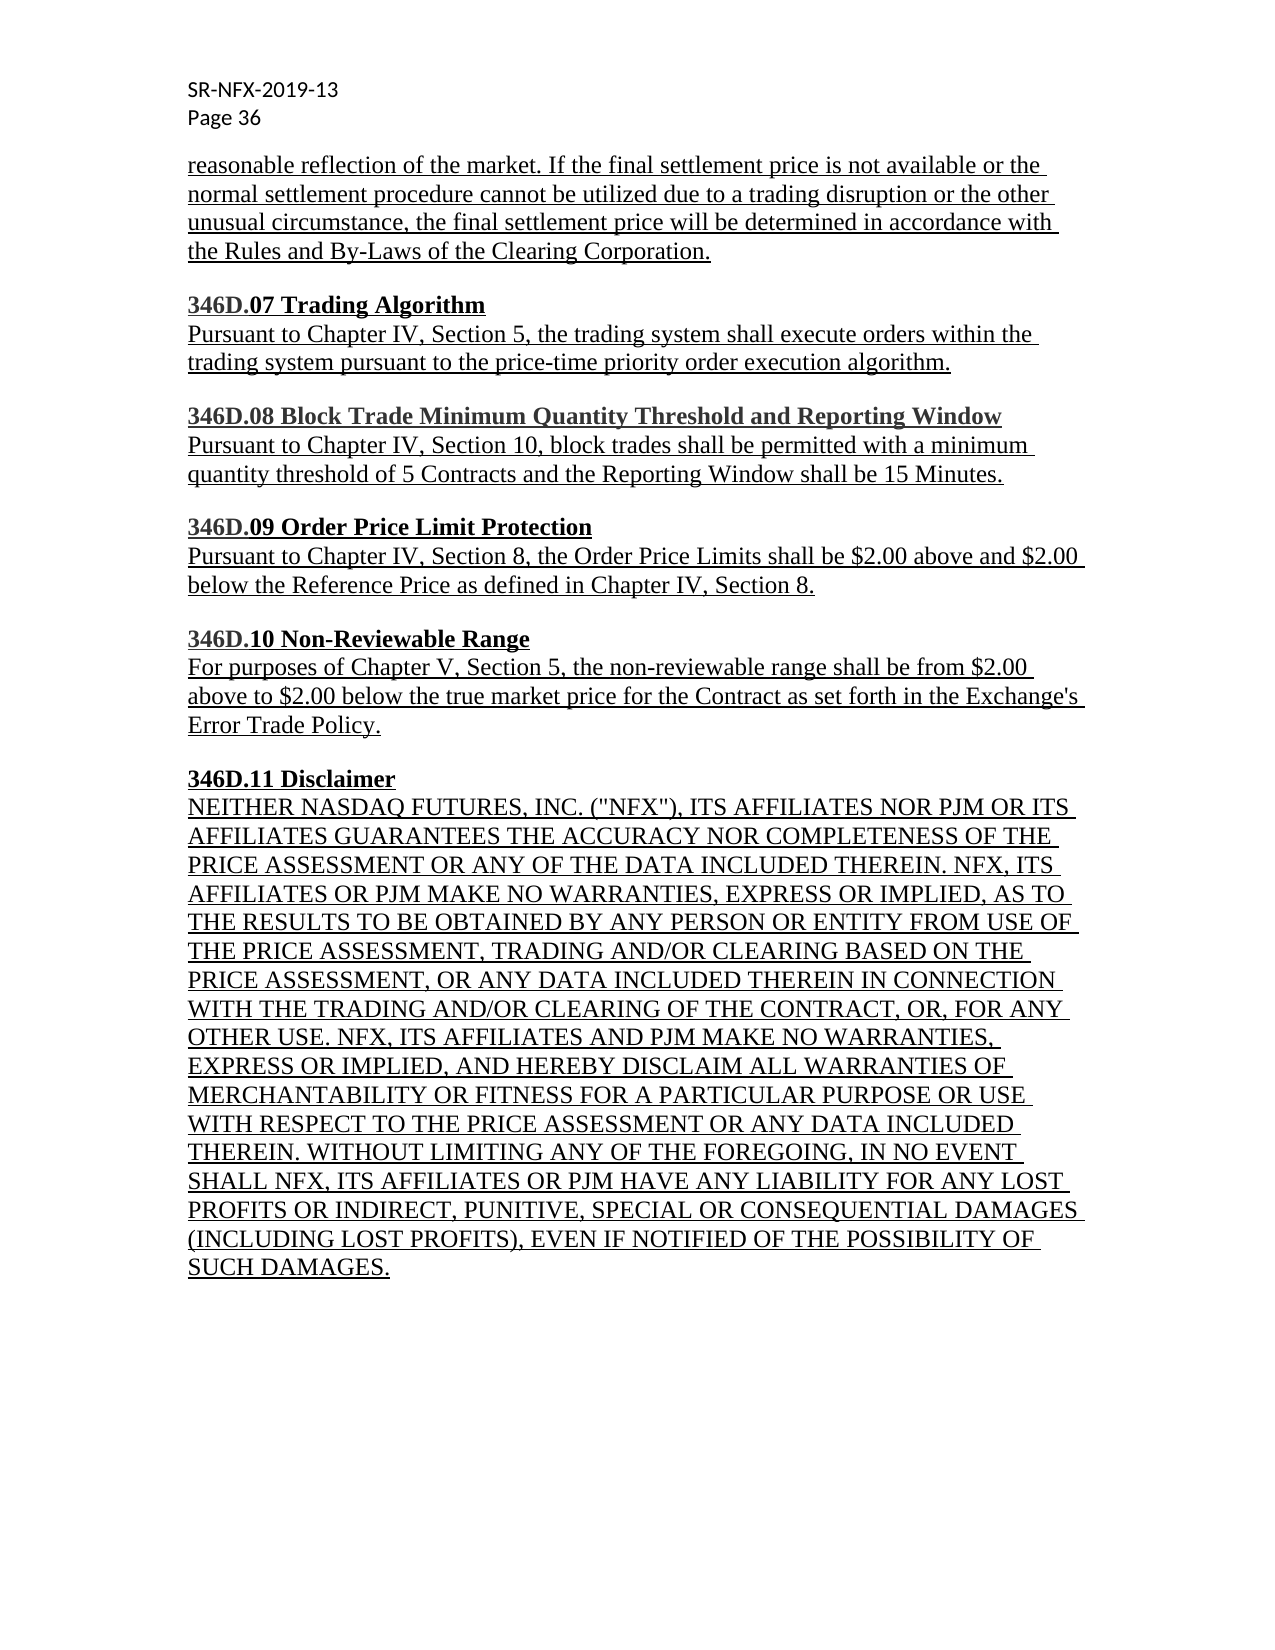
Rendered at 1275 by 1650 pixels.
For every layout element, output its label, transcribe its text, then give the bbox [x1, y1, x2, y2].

text Pursuant to Chapter IV, Section 10, block trades shall be permitted with a minimum quantity threshold of 5 Contracts and the Reporting Window shall be 15 Minutes. [187, 430, 1087, 487]
text For purposes of Chapter V, Section 5, the non-reviewable range shall be from $2.00 above to $2.00 below the true market price for the Contract as set forth in the Exchange's Error Trade Policy. [187, 652, 1087, 739]
subtitle 346D.08 Block Trade Minimum Quantity Threshold and Reporting Window [187, 401, 1087, 430]
text Pursuant to Chapter IV, Section 5, the trading system shall execute orders within the trading system pursuant to the price-time priority order execution algorithm. [187, 319, 1087, 376]
text 346D.07 Trading Algorithm [187, 290, 1087, 319]
text 346D.10 Non-Reviewable Range [187, 624, 1087, 652]
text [187, 150, 1087, 265]
text NEITHER NASDAQ FUTURES, INC. ("NFX"), ITS AFFILIATES NOR PJM OR ITS AFFILIATES GUARANTEES THE ACCURACY NOR COMPLETENESS OF THE PRICE ASSESSMENT OR ANY OF THE DATA INCLUDED THEREIN. NFX, ITS AFFILIATES OR PJM MAKE NO WARRANTIES, EXPRESS OR IMPLIED, AS TO THE RESULTS TO BE OBTAINED BY ANY PERSON OR ENTITY FROM USE OF THE PRICE ASSESSMENT, TRADING AND/OR CLEARING BASED ON THE PRICE ASSESSMENT, OR ANY DATA INCLUDED THEREIN IN CONNECTION WITH THE TRADING AND/OR CLEARING OF THE CONTRACT, OR, FOR ANY OTHER USE. NFX, ITS AFFILIATES AND PJM MAKE NO WARRANTIES, EXPRESS OR IMPLIED, AND HEREBY DISCLAIM ALL WARRANTIES OF MERCHANTABILITY OR FITNESS FOR A PARTICULAR PURPOSE OR USE WITH RESPECT TO THE PRICE ASSESSMENT OR ANY DATA INCLUDED THEREIN. WITHOUT LIMITING ANY OF THE FOREGOING, IN NO EVENT SHALL NFX, ITS AFFILIATES OR PJM HAVE ANY LIABILITY FOR ANY LOST PROFITS OR INDIRECT, PUNITIVE, SPECIAL OR CONSEQUENTIAL DAMAGES (INCLUDING LOST PROFITS), EVEN IF NOTIFIED OF THE POSSIBILITY OF SUCH DAMAGES. [187, 792, 1087, 1281]
text Pursuant to Chapter IV, Section 8, the Order Price Limits shall be $2.00 above and $2.00 below the Reference Price as defined in Chapter IV, Section 8. [187, 541, 1087, 599]
text 346D.09 Order Price Limit Protection [187, 512, 1087, 541]
text 346D.11 Disclaimer [187, 764, 1087, 792]
